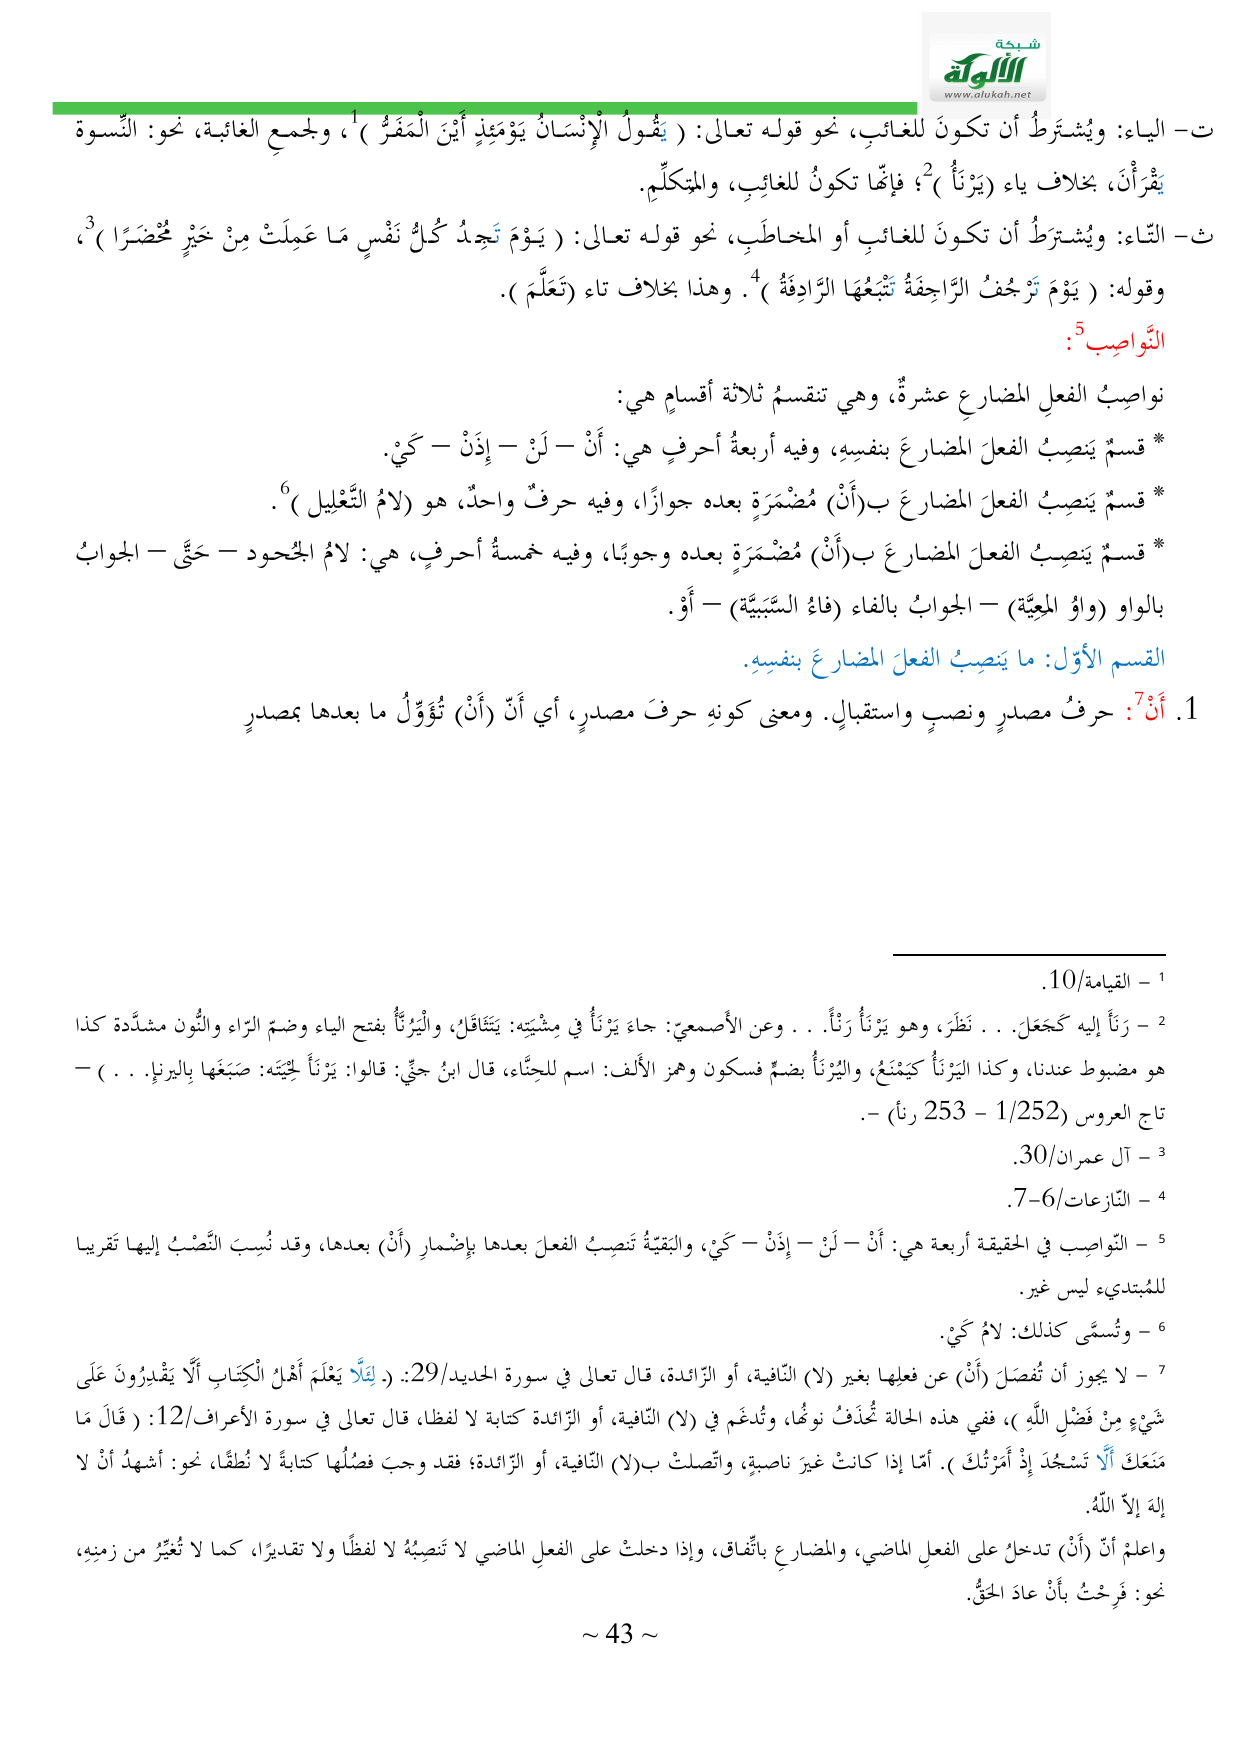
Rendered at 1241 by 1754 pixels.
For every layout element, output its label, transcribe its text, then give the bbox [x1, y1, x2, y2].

list نواصِبُ الفعلِ المضارعِ عشرةٌ، وهي تنقسمُ ثلاثة أقسامٍ هي: [75, 369, 1165, 422]
list * قسمٌ يَنصِبُ الفعلَ المضارعَ ب(أَنْ) مُضْمَرَةٍ بعده وجوبًا، وفيه خمسةُ أحرفٍ، هي: لامُ الجُحود – حَتَّى – الجوابُ بالواو (واوُ المَعِيَّة) – الجوابُ بالفاء (فاءُ السَّبَبيَّة) – أَوْ. [75, 528, 1165, 633]
list * قسمٌ يَنصِبُ الفعلَ المضارعَ بنفسِهِ، وفيه أربعةُ أحرفٍ هي: أَنْ – لَنْ – إِذَنْ – كَيْ. [75, 422, 1165, 475]
list التّاء: ويُشترَطُ أن تكونَ للغائبِ أو المخاطَبِ، نحو قوله تعالى: ( يَوْمَ تَجِدُ كُلُّ نَفْسٍ مَا عَمِلَتْ مِنْ خَيْرٍ مُحْضَرًا )، وقوله: ( يَوْمَ تَرْجُفُ الرَّاجِفَةُ تَتْبَعُهَا الرَّادِفَةُ ). وهذا بخلاف تاء (تَعَلَّمَ ). [75, 210, 1165, 316]
list أَنْ: حرفُ مصدرٍ ونصبٍ واستقبالٍ. ومعنى كونهِ حرفَ مصدرٍ، أي أَنّ (أَنْ) تُؤَوِّلُ ما بعدها بمصدرٍ [75, 686, 1165, 739]
list النَّواصِب: [75, 316, 1165, 369]
list * قسمٌ يَنصِبُ الفعلَ المضارعَ ب(أَنْ) مُضْمَرَةٍ بعده جوازًا، وفيه حرفٌ واحدٌ، هو (لامُ التَّعْلِيل ). [75, 475, 1165, 528]
list الياء: ويُشتَرطُ أن تكونَ للغائبِ، نحو قوله تعالى: ( يَقُولُ الْإِنْسَانُ يَوْمَئِذٍ أَيْنَ الْمَفَرُّ )، ولجمعِ الغائبة، نحو: النِّسوة يَقْرَأْنَ، بخلاف ياء (يَرْنَأُ )؛ فإنّها تكونُ للغائِبِ، والمُتكلِّمِ. [75, 104, 1165, 210]
list القسم الأوّل: ما يَنصِبُ الفعلَ المضارعَ بنفسِهِ. [75, 633, 1165, 686]
